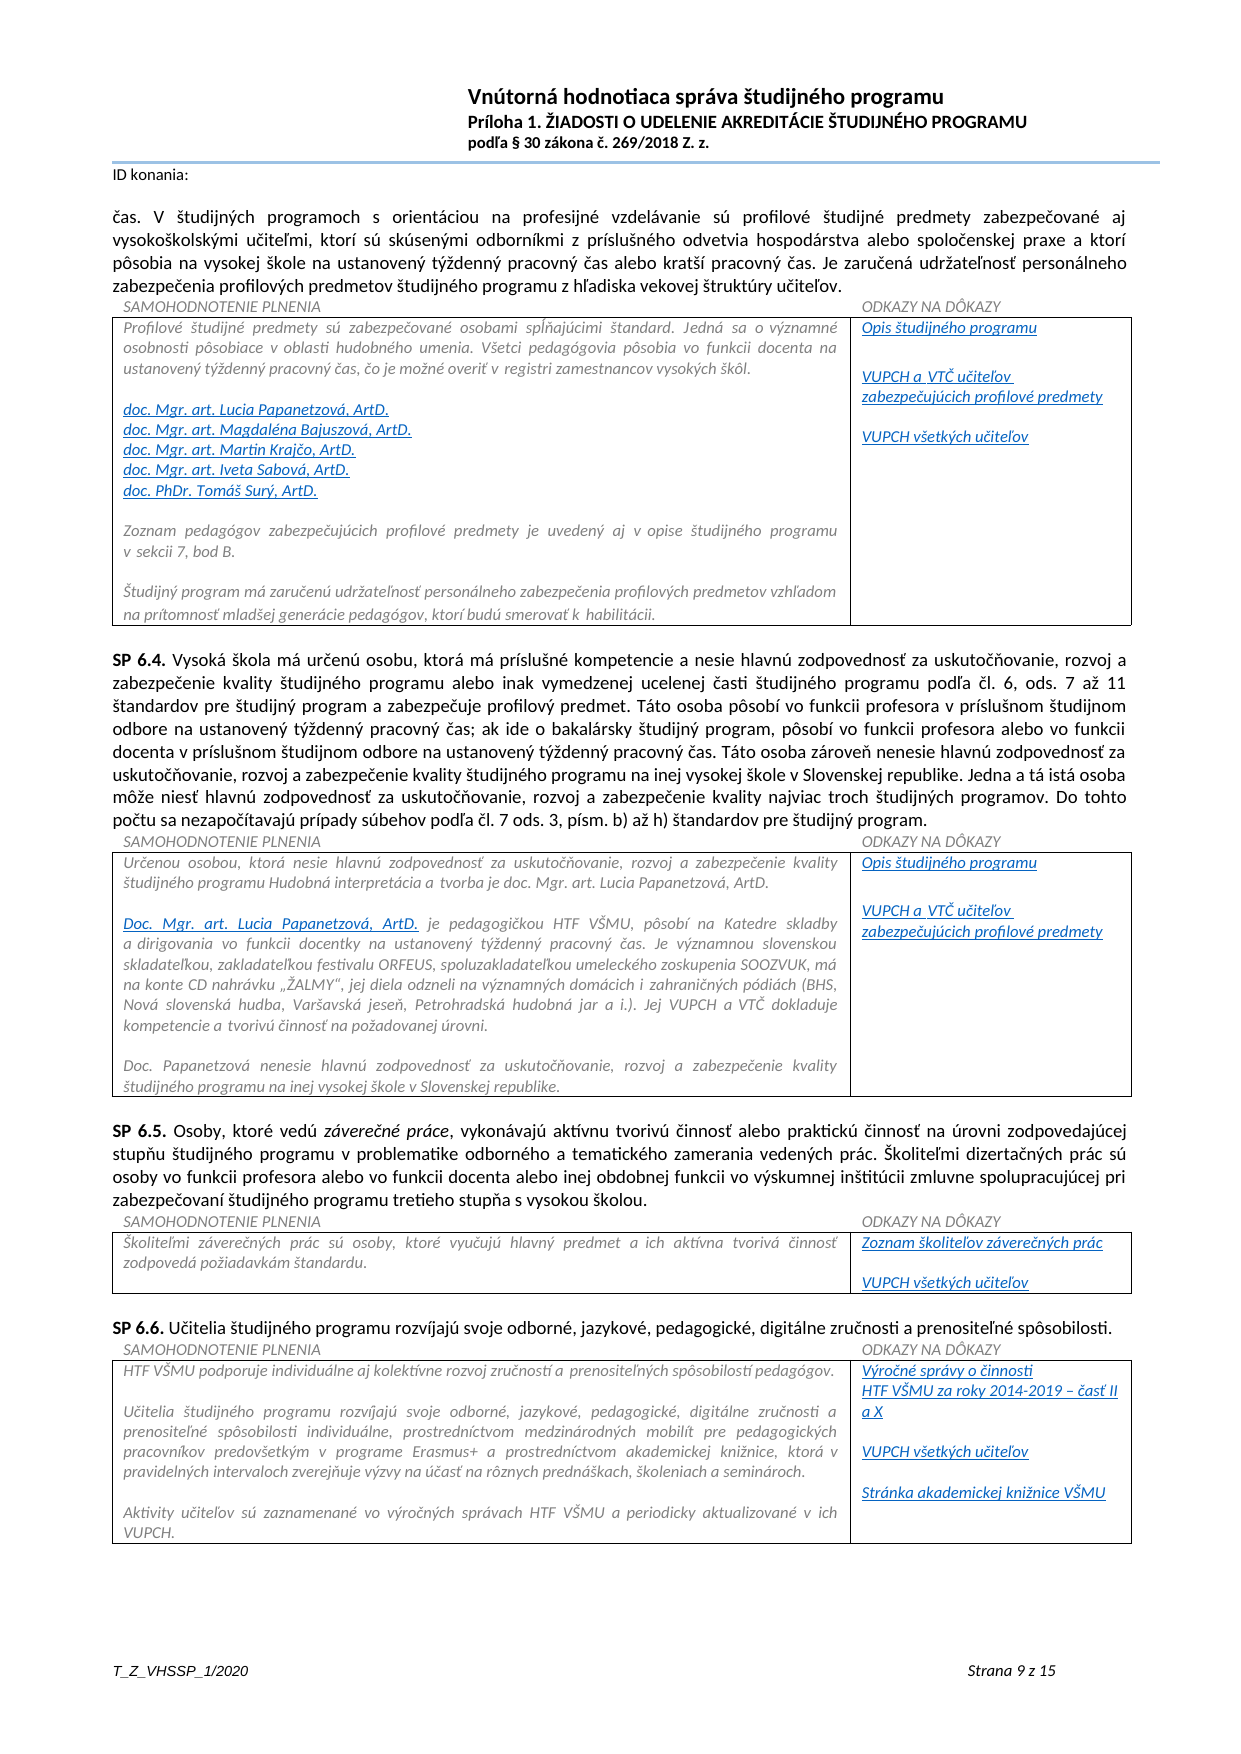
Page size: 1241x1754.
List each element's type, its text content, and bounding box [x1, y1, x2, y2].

table_cell Opis študijného programu VUPCH a VTČ učiteľov zabezpečujúcich profilové predmety [851, 853, 1131, 1096]
table_cell Opis študijného programu VUPCH a VTČ učiteľov zabezpečujúcich profilové predmety VUPCH všetkých učiteľov [851, 318, 1131, 625]
table_cell Profilové študijné predmety sú zabezpečované osobami spĺňajúcimi štandard. Jedná sa o významné osobnosti pôsobiace v oblasti hudobného umenia. Všetci pedagógovia pôsobia vo funkcii docenta na ustanovený týždenný pracovný čas, čo je možné overiť v registri zamestnancov vysokých škôl. doc. Mgr. art. Lucia Papanetzová, ArtD. doc. Mgr. art. Magdaléna Bajuszová, ArtD. doc. Mgr. art. Martin Krajčo, ArtD. doc. Mgr. art. Iveta Sabová, ArtD. doc. PhDr. Tomáš Surý, ArtD. Zoznam pedagógov zabezpečujúcich profilové predmety je uvedený aj v opise študijného programu v sekcii 7, bod B. Študijný program má zaručenú udržateľnosť personálneho zabezpečenia profilových predmetov vzhľadom na prítomnosť mladšej generácie pedagógov, ktorí budú smerovať k habilitácii. [113, 318, 850, 625]
table_cell Výročné správy o činnosti HTF VŠMU za roky 2014-2019 – časť II a X VUPCH všetkých učiteľov Stránka akademickej knižnice VŠMU [851, 1361, 1131, 1543]
table_header Samohodnotenie plnenia [112, 1339, 850, 1360]
table_cell HTF VŠMU podporuje individuálne aj kolektívne rozvoj zručností a prenositeľných spôsobilostí pedagógov. Učitelia študijného programu rozvíjajú svoje odborné, jazykové, pedagogické, digitálne zručnosti a prenositeľné spôsobilosti individuálne, prostredníctvom medzinárodných mobilít pre pedagogických pracovníkov predovšetkým v programe Erasmus+ a prostredníctvom akademickej knižnice, ktorá v pravidelných intervaloch zverejňuje výzvy na účasť na rôznych prednáškach, školeniach a seminároch. Aktivity učiteľov sú zaznamenané vo výročných správach HTF VŠMU a periodicky aktualizované v ich VUPCH. [113, 1361, 850, 1543]
table_cell Zoznam školiteľov záverečných prác VUPCH všetkých učiteľov [851, 1233, 1131, 1293]
table_header Odkazy na dôkazy [850, 1211, 1131, 1232]
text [112, 205, 1128, 297]
table_header Samohodnotenie plnenia [112, 297, 850, 317]
table_cell Školiteľmi záverečných prác sú osoby, ktoré vyučujú hlavný predmet a ich aktívna tvorivá činnosť zodpovedá požiadavkám štandardu. [113, 1233, 850, 1293]
text SP 6.6. Učitelia študijného programu rozvíjajú svoje odborné, jazykové, pedagogické, digitálne zručnosti a prenositeľné spôsobilosti. [112, 1316, 1128, 1339]
text SP 6.5. Osoby, ktoré vedú záverečné práce, vykonávajú aktívnu tvorivú činnosť alebo praktickú činnosť na úrovni zodpovedajúcej stupňu študijného programu v problematike odborného a tematického zamerania vedených prác. Školiteľmi dizertačných prác sú osoby vo funkcii profesora alebo vo funkcii docenta alebo inej obdobnej funkcii vo výskumnej inštitúcii zmluvne spolupracujúcej pri zabezpečovaní študijného programu tretieho stupňa s vysokou školou. [112, 1119, 1128, 1211]
table_cell Určenou osobou, ktorá nesie hlavnú zodpovednosť za uskutočňovanie, rozvoj a zabezpečenie kvality študijného programu Hudobná interpretácia a tvorba je doc. Mgr. art. Lucia Papanetzová, ArtD. Doc. Mgr. art. Lucia Papanetzová, ArtD. je pedagogičkou HTF VŠMU, pôsobí na Katedre skladby a dirigovania vo funkcii docentky na ustanovený týždenný pracovný čas. Je významnou slovenskou skladateľkou, zakladateľkou festivalu ORFEUS, spoluzakladateľkou umeleckého zoskupenia SOOZVUK, má na konte CD nahrávku „ŽALMY“, jej diela odzneli na významných domácich i zahraničných pódiách (BHS, Nová slovenská hudba, Varšavská jeseň, Petrohradská hudobná jar a i.). Jej VUPCH a VTČ dokladuje kompetencie a tvorivú činnosť na požadovanej úrovni. Doc. Papanetzová nenesie hlavnú zodpovednosť za uskutočňovanie, rozvoj a zabezpečenie kvality študijného programu na inej vysokej škole v Slovenskej republike. [113, 853, 850, 1096]
table_header Odkazy na dôkazy [850, 832, 1131, 852]
table_header Samohodnotenie plnenia [112, 832, 850, 852]
text SP 6.4. Vysoká škola má určenú osobu, ktorá má príslušné kompetencie a nesie hlavnú zodpovednosť za uskutočňovanie, rozvoj a zabezpečenie kvality študijného programu alebo inak vymedzenej ucelenej časti študijného programu podľa čl. 6, ods. 7 až 11 štandardov pre študijný program a zabezpečuje profilový predmet. Táto osoba pôsobí vo funkcii profesora v príslušnom študijnom odbore na ustanovený týždenný pracovný čas; ak ide o bakalársky študijný program, pôsobí vo funkcii profesora alebo vo funkcii docenta v príslušnom študijnom odbore na ustanovený týždenný pracovný čas. Táto osoba zároveň nenesie hlavnú zodpovednosť za uskutočňovanie, rozvoj a zabezpečenie kvality študijného programu na inej vysokej škole v Slovenskej republike. Jedna a tá istá osoba môže niesť hlavnú zodpovednosť za uskutočňovanie, rozvoj a zabezpečenie kvality najviac troch študijných programov. Do tohto počtu sa nezapočítavajú prípady súbehov podľa čl. 7 ods. 3, písm. b) až h) štandardov pre študijný program. [112, 648, 1128, 832]
table_header Odkazy na dôkazy [850, 1339, 1131, 1360]
table_header Samohodnotenie plnenia [112, 1211, 850, 1232]
table_header Odkazy na dôkazy [850, 297, 1131, 317]
